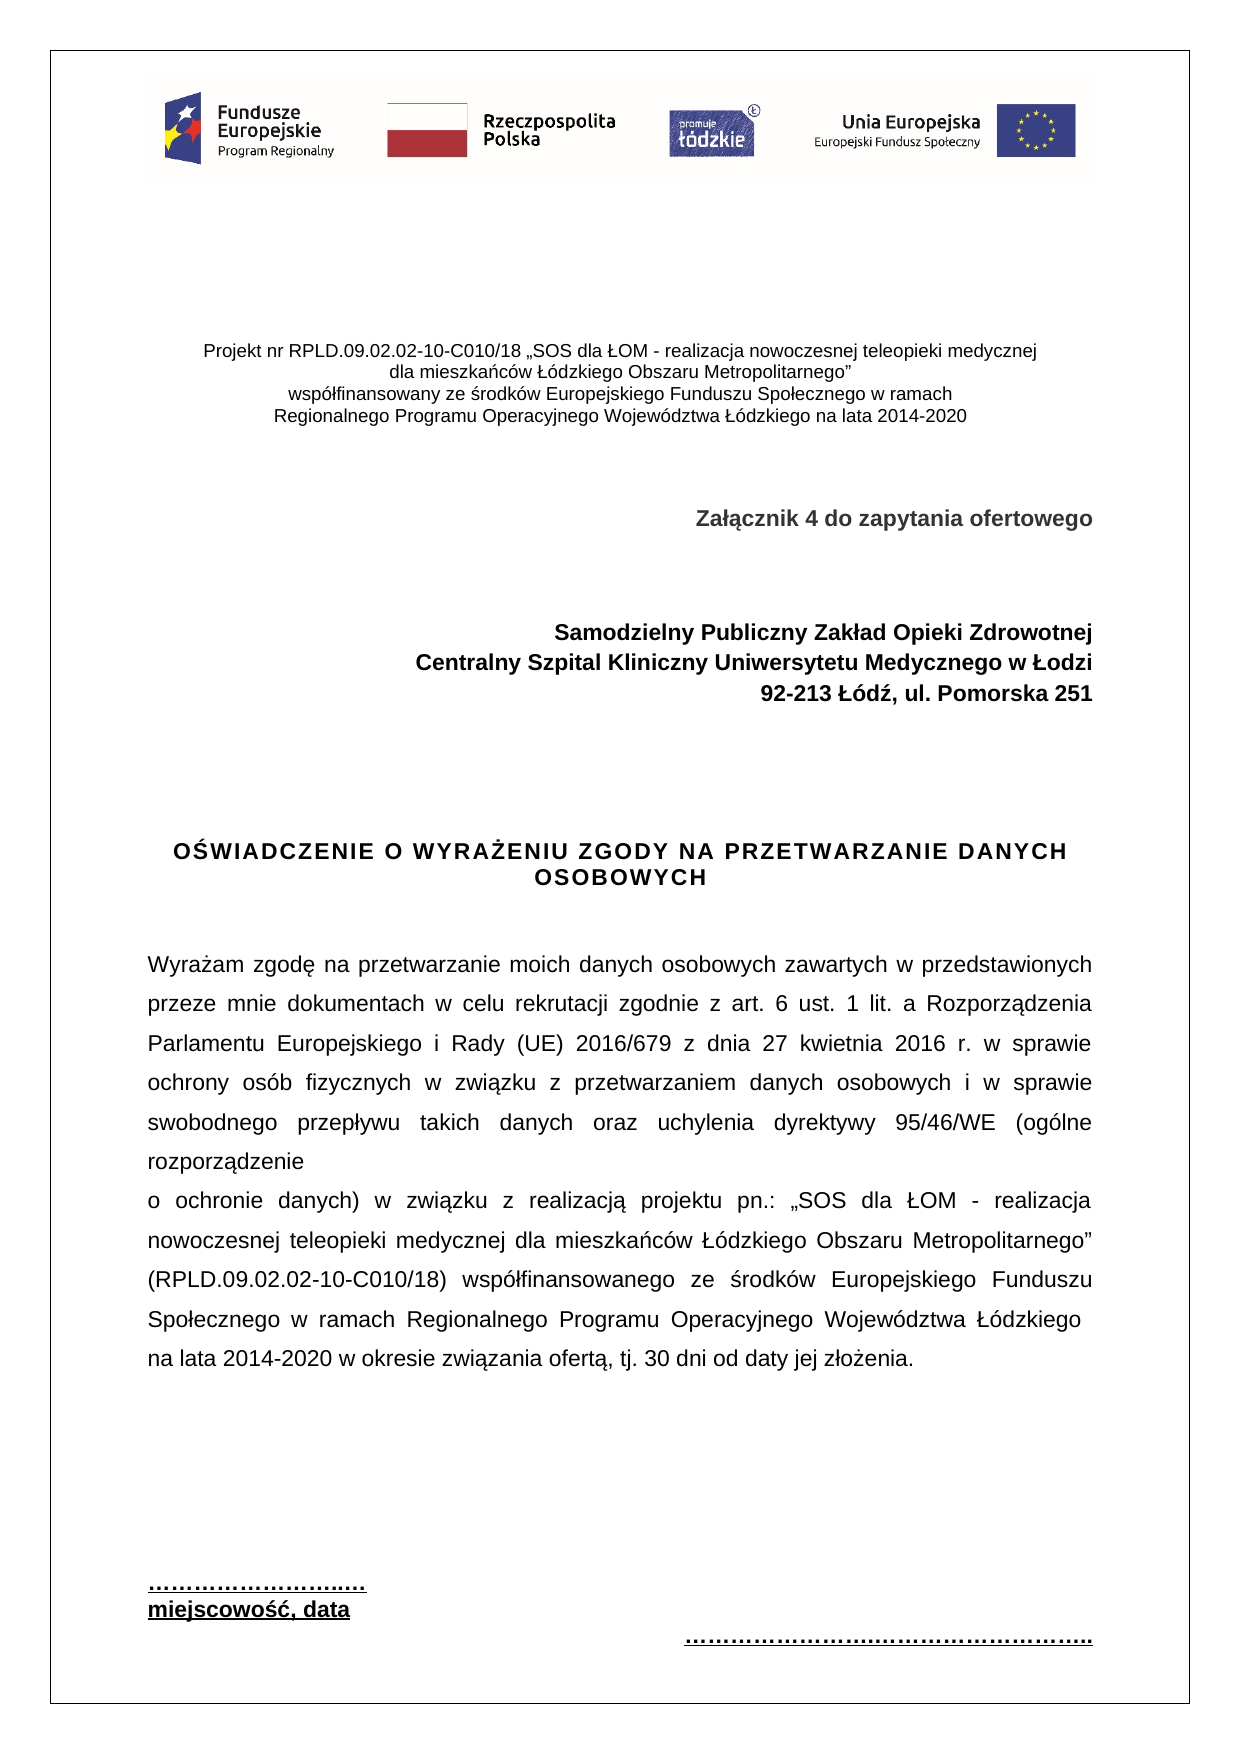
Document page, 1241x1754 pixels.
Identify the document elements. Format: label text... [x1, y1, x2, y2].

subtitle 92-213 Łódź, ul. Pomorska 251 [147, 680, 1093, 706]
text Projekt nr RPLD.09.02.02-10-C010/18 „SOS dla ŁOM - realizacja nowoczesnej teleopieki medycznej [147, 340, 1093, 361]
text …………………….……………………….. [147, 1622, 1093, 1648]
text Regionalnego Programu Operacyjnego Województwa Łódzkiego na lata 2014-2020 [147, 404, 1093, 426]
text miejscowość, data [147, 1596, 1093, 1622]
text współfinansowany ze środków Europejskiego Funduszu Społecznego w ramach [147, 383, 1093, 404]
picture [147, 73, 1093, 182]
text ……………………..… [147, 1569, 1093, 1596]
text dla mieszkańców Łódzkiego Obszaru Metropolitarnego” [147, 361, 1093, 383]
text Załącznik 4 do zapytania ofertowego [147, 505, 1093, 531]
text OŚWIADCZENIE O WYRAŻENIU ZGODY NA PRZETWARZANIE DANYCH OSOBOWYCH [147, 838, 1093, 891]
subtitle Samodzielny Publiczny Zakład Opieki Zdrowotnej [147, 619, 1093, 645]
subtitle Centralny Szpital Kliniczny Uniwersytetu Medycznego w Łodzi [147, 649, 1093, 676]
text Wyrażam zgodę na przetwarzanie moich danych osobowych zawartych w przedstawionych przeze mnie dokumentach w celu rekrutacji zgodnie z art. 6 ust. 1 lit. a Rozporządzenia Parlamentu Europejskiego i Rady (UE) 2016/679 z dnia 27 kwietnia 2016 r. w sprawie ochrony osób fizycznych w związku z przetwarzaniem danych osobowych i w sprawie swobodnego przepływu takich danych oraz uchylenia dyrektywy 95/46/WE (ogólne rozporządzenie o ochronie danych) w związku z realizacją projektu pn.: „SOS dla ŁOM - realizacja nowoczesnej teleopieki medycznej dla mieszkańców Łódzkiego Obszaru Metropolitarnego” (RPLD.09.02.02-10-C010/18) współfinansowanego ze środków Europejskiego Funduszu Społecznego w ramach Regionalnego Programu Operacyjnego Województwa Łódzkiego na lata 2014-2020 w okresie związania ofertą, tj. 30 dni od daty jej złożenia. [147, 951, 1093, 1372]
